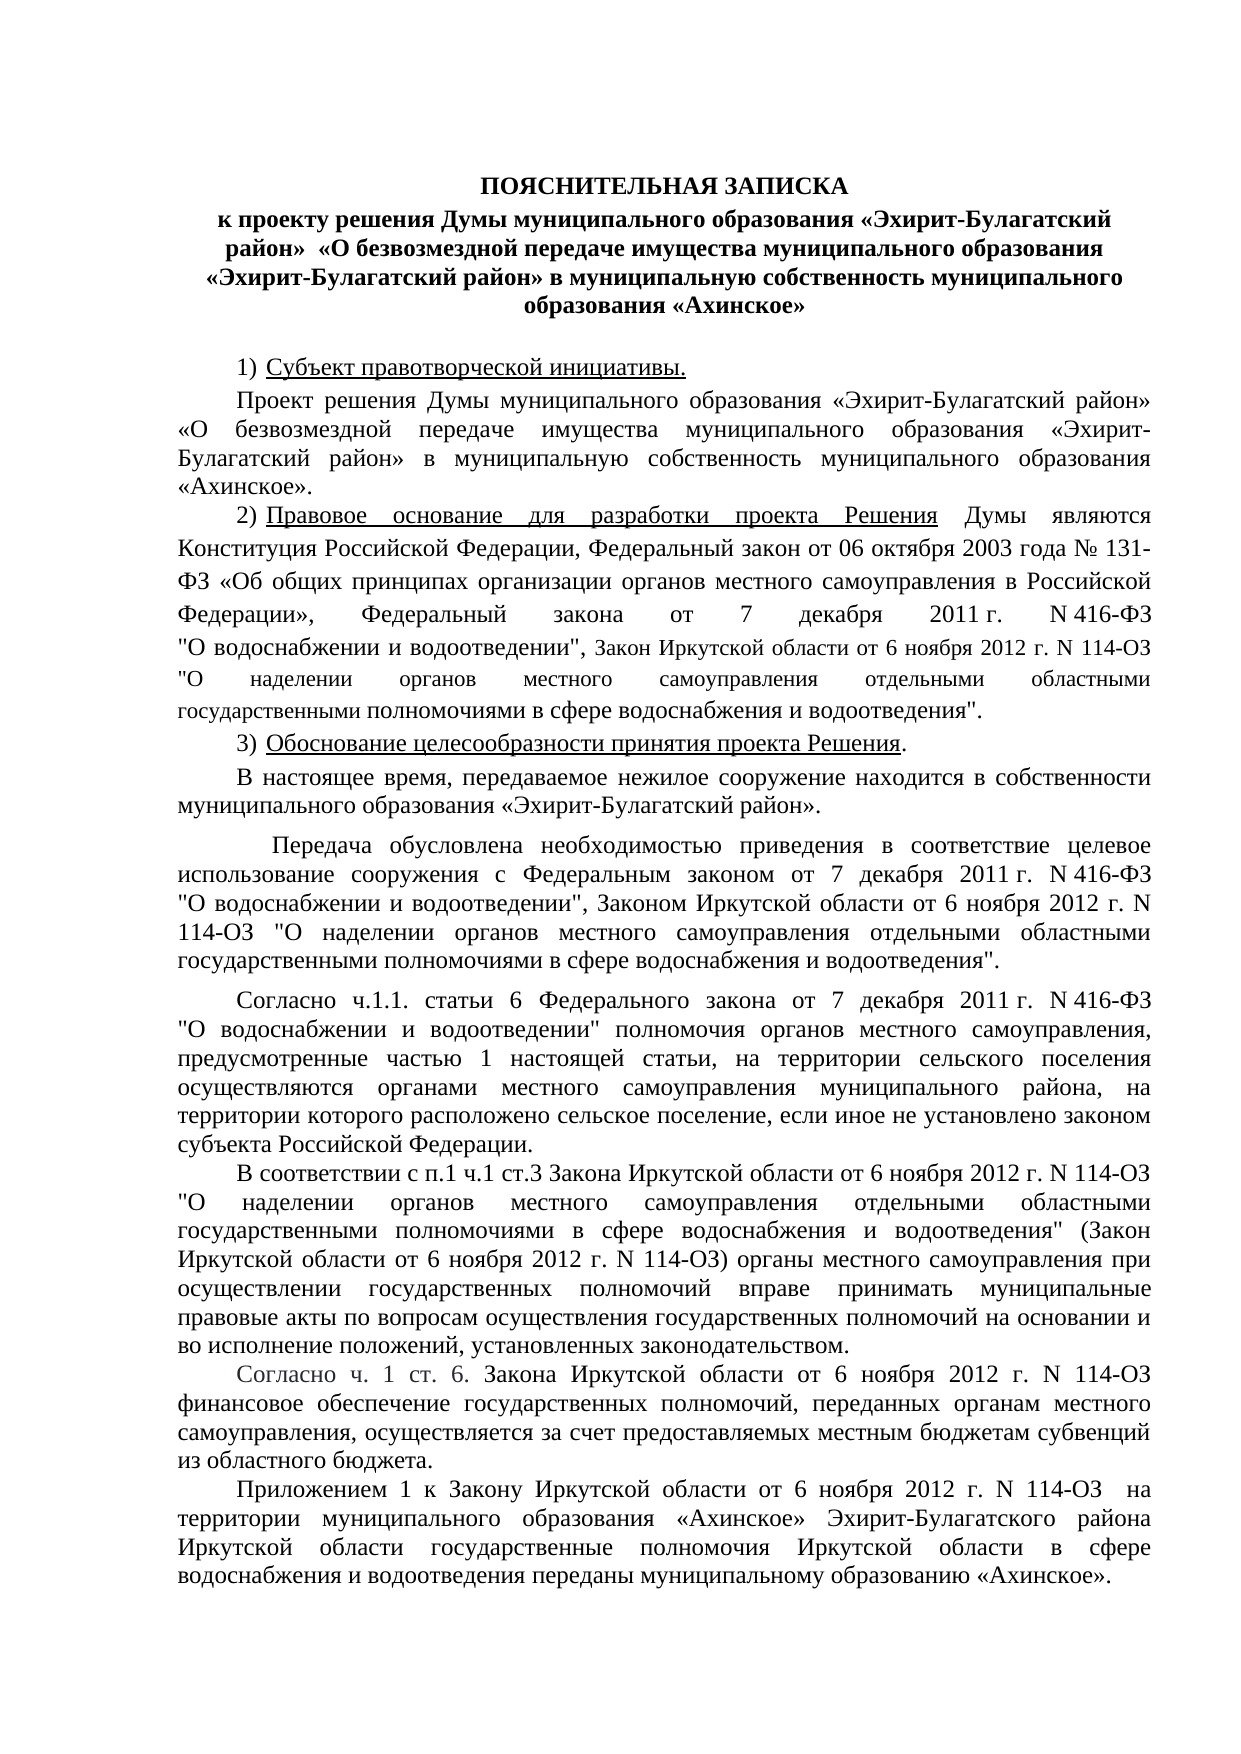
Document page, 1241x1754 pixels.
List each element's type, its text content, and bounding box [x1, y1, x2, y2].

text ПОЯСНИТЕЛЬНАЯ ЗАПИСКА [177, 171, 1152, 200]
text Проект решения Думы муниципального образования «Эхирит-Булагатский район» «О безвозмездной передаче имущества муниципального образования «Эхирит-Булагатский район» в муниципальную собственность муниципального образования «Ахинское». [177, 385, 1152, 500]
subtitle Приложением 1 к Закону Иркутской области от 6 ноября 2012 г. N 114-ОЗ на территории муниципального образования «Ахинское» Эхирит-Булагатского района Иркутской области государственные полномочия Иркутской области в сфере водоснабжения и водоотведения переданы муниципальному образованию «Ахинское». [177, 1474, 1152, 1589]
text к проекту решения Думы муниципального образования «Эхирит-Булагатский район» «О безвозмездной передаче имущества муниципального образования [177, 204, 1152, 262]
text В настоящее время, передаваемое нежилое сооружение находится в собственности муниципального образования «Эхирит-Булагатский район». [177, 762, 1152, 819]
text В соответствии с п.1 ч.1 ст.3 Закона Иркутской области от 6 ноября 2012 г. N 114-ОЗ "О наделении органов местного самоуправления отдельными областными государственными полномочиями в сфере водоснабжения и водоотведения" (Закон Иркутской области от 6 ноября 2012 г. N 114-ОЗ) органы местного самоуправления при осуществлении государственных полномочий вправе принимать муниципальные правовые акты по вопросам осуществления государственных полномочий на основании и во исполнение положений, установленных законодательством. [177, 1158, 1152, 1359]
list Правовое основание для разработки проекта Решения Думы являются Конституция Российской Федерации, Федеральный закон от 06 октября 2003 года № 131-ФЗ «Об общих принципах организации органов местного самоуправления в Российской Федерации», Федеральный закона от 7 декабря 2011 г. N 416-ФЗ "О водоснабжении и водоотведении", Закон Иркутской области от 6 ноября 2012 г. N 114-ОЗ "О наделении органов местного самоуправления отдельными областными государственными полномочиями в сфере водоснабжения и водоотведения". [177, 500, 1152, 724]
list Обоснование целесообразности принятия проекта Решения. [177, 728, 1152, 757]
text «Эхирит-Булагатский район» в муниципальную собственность муниципального образования «Ахинское» [177, 262, 1152, 319]
subtitle Передача обусловлена необходимостью приведения в соответствие целевое использование сооружения с Федеральным законом от 7 декабря 2011 г. N 416-ФЗ "О водоснабжении и водоотведении", Законом Иркутской области от 6 ноября 2012 г. N 114-ОЗ "О наделении органов местного самоуправления отдельными областными государственными полномочиями в сфере водоснабжения и водоотведения". [177, 830, 1152, 974]
subtitle Согласно ч.1.1. статьи 6 Федерального закона от 7 декабря 2011 г. N 416-ФЗ "О водоснабжении и водоотведении" полномочия органов местного самоуправления, предусмотренные частью 1 настоящей статьи, на территории сельского поселения осуществляются органами местного самоуправления муниципального района, на территории которого расположено сельское поселение, если иное не установлено законом субъекта Российской Федерации. [177, 985, 1152, 1158]
list Субъект правотворческой инициативы. [177, 352, 1152, 381]
text Согласно ч. 1 ст. 6. Закона Иркутской области от 6 ноября 2012 г. N 114-ОЗ финансовое обеспечение государственных полномочий, переданных органам местного самоуправления, осуществляется за счет предоставляемых местным бюджетам субвенций из областного бюджета. [177, 1359, 1152, 1474]
